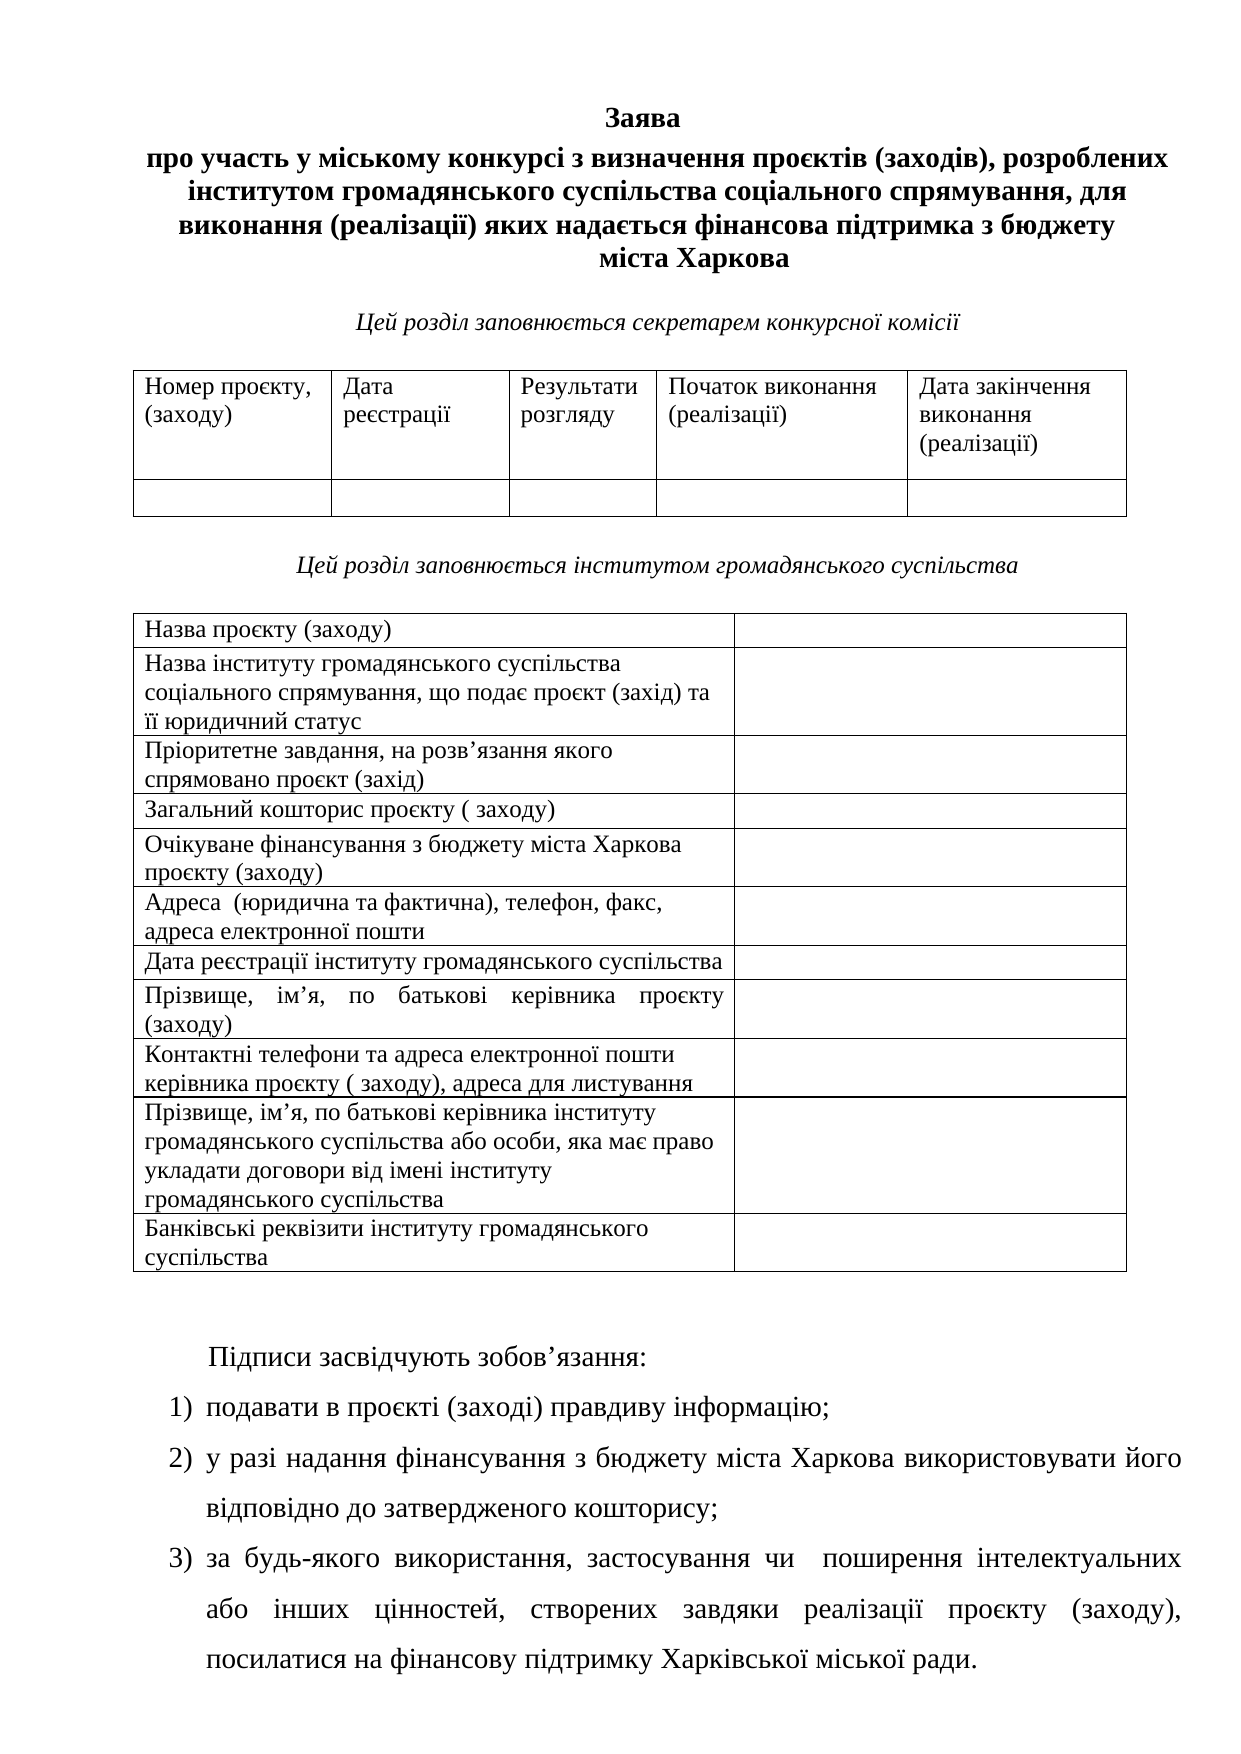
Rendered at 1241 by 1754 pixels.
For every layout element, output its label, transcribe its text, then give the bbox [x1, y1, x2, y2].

table_cell [735, 736, 1126, 793]
table_header Дата закінчення виконання (реалізації) [908, 371, 1126, 478]
table_header Результати розгляду [510, 371, 656, 478]
table_cell [735, 1098, 1126, 1212]
list у разі надання фінансування з бюджету міста Харкова використовувати його відповідно до затвердженого кошторису; [168, 1440, 1182, 1524]
table_cell [735, 829, 1126, 886]
table_cell Загальний кошторис проєкту ( заходу) [134, 794, 734, 828]
list подавати в проєкті (заході) правдиву інформацію; [168, 1389, 1182, 1423]
table_cell Прізвище, ім’я, по батькові керівника інституту громадянського суспільства або особи, яка має право укладати договори від імені інституту громадянського суспільства [134, 1098, 734, 1212]
table_cell [735, 980, 1126, 1038]
table_cell [735, 1214, 1126, 1271]
table_cell [735, 648, 1126, 734]
table_header [735, 614, 1126, 647]
table_cell [657, 480, 907, 516]
table_cell Контактні телефони та адреса електронної пошти керівника проєкту ( заходу), адреса для листування [134, 1039, 734, 1096]
table_cell [908, 480, 1126, 516]
text Підписи засвідчують зобов’язання: [133, 1339, 1182, 1373]
table_cell [735, 887, 1126, 945]
table_cell Адреса (юридична та фактична), телефон, факс, адреса електронної пошти [134, 887, 734, 945]
table_header Номер проєкту, (заходу) [134, 371, 331, 478]
table_header Назва проєкту (заходу) [134, 614, 734, 647]
table_cell Очікуване фінансування з бюджету міста Харкова проєкту (заходу) [134, 829, 734, 886]
table_cell Прізвище, ім’я, по батькові керівника проєкту (заходу) [134, 980, 734, 1038]
text Цей розділ заповнюється інститутом громадянського суспільства [133, 550, 1182, 579]
table_header Дата реєстрації [332, 371, 509, 478]
table_cell Банківські реквізити інституту громадянського суспільства [134, 1214, 734, 1271]
text Заява [103, 100, 1182, 133]
table_cell [735, 1039, 1126, 1096]
table_header Початок виконання (реалізації) [657, 371, 907, 478]
table_cell Назва інституту громадянського суспільства соціального спрямування, що подає проєкт (захід) та її юридичний статус [134, 648, 734, 734]
text про участь у міському конкурсі з визначення проєктів (заходів), розроблених інститутом громадянського суспільства соціального спрямування, для виконання (реалізації) яких надається фінансова підтримка з бюджету міста Харкова [133, 140, 1182, 274]
table_cell [134, 480, 331, 516]
table_cell Дата реєстрації інституту громадянського суспільства [134, 946, 734, 979]
table_cell [332, 480, 509, 516]
table_cell [510, 480, 656, 516]
table_cell [735, 946, 1126, 979]
text Цей розділ заповнюється секретарем конкурсної комісії [133, 307, 1182, 336]
list за будь-якого використання, застосування чи поширення інтелектуальних або інших цінностей, створених завдяки реалізації проєкту (заходу), посилатися на фінансову підтримку Харківської міської ради. [168, 1540, 1182, 1674]
table_cell Пріоритетне завдання, на розв’язання якого спрямовано проєкт (захід) [134, 736, 734, 793]
table_cell [735, 794, 1126, 828]
